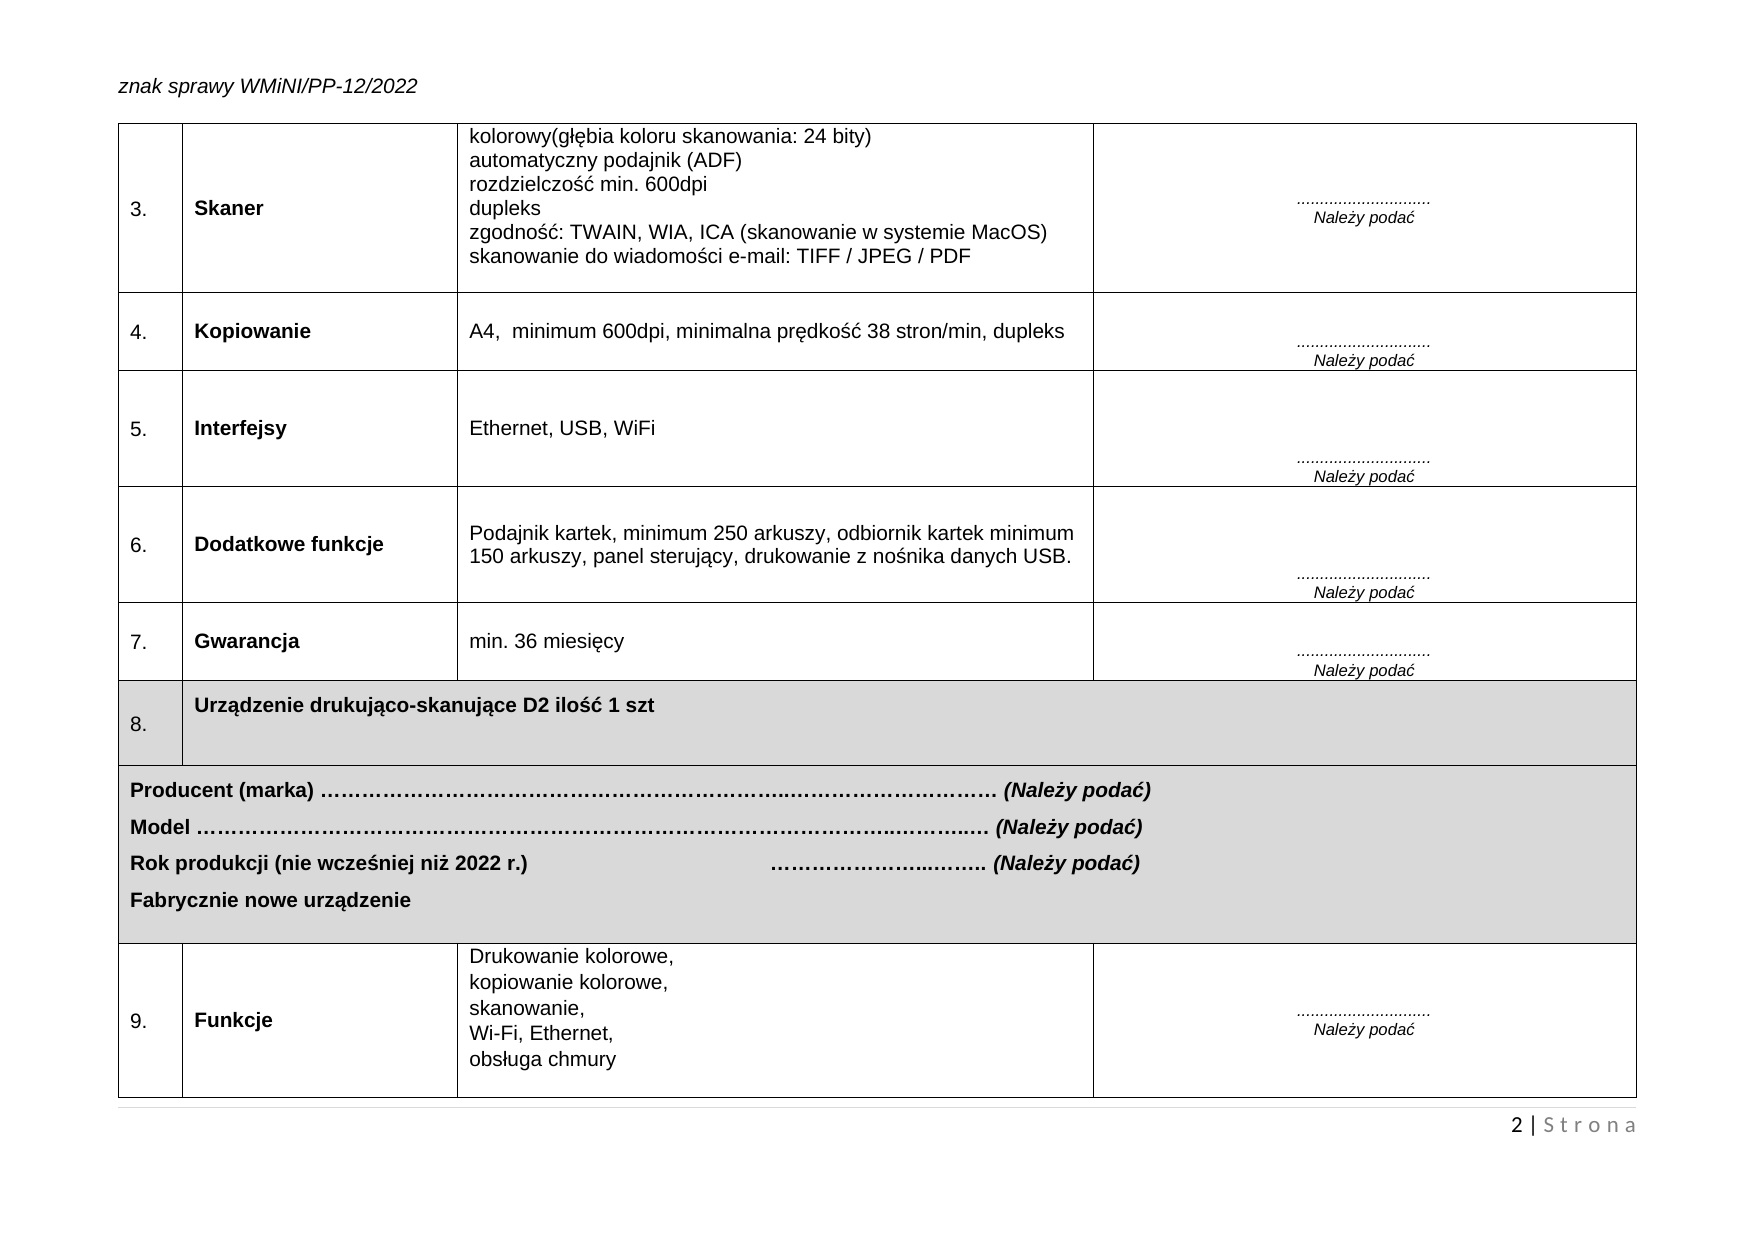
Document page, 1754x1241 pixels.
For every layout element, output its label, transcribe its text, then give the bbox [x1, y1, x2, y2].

table_cell Kopiowanie [183, 293, 457, 370]
table_cell [119, 487, 182, 602]
table_cell Ethernet, USB, WiFi [458, 371, 1093, 486]
table_cell ............................. Należy podać [1094, 487, 1636, 602]
table_cell ............................. Należy podać [1094, 371, 1636, 486]
table_cell [119, 603, 182, 679]
table_cell [119, 293, 182, 370]
table_cell Dodatkowe funkcje [183, 487, 457, 602]
table_cell min. 36 miesięcy [458, 603, 1093, 679]
table_cell kolorowy(głębia koloru skanowania: 24 bity) automatyczny podajnik (ADF) rozdzielczość min. 600dpi dupleks zgodność: TWAIN, WIA, ICA (skanowanie w systemie MacOS) skanowanie do wiadomości e-mail: TIFF / JPEG / PDF [458, 124, 1093, 292]
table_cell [1094, 124, 1636, 292]
table_cell A4, minimum 600dpi, minimalna prędkość 38 stron/min, dupleks [458, 293, 1093, 370]
table_cell Skaner [183, 124, 457, 292]
table_cell ............................. Należy podać [1094, 603, 1636, 679]
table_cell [1094, 944, 1636, 1097]
table_cell Gwarancja [183, 603, 457, 679]
table_cell [119, 681, 182, 765]
table_cell Urządzenie drukująco-skanujące D2 ilość 1 szt [183, 681, 1636, 765]
table_cell Producent (marka) …………………………………………………………..………………………… (Należy podać) Model ………………………………………………………………………………………..………..… (Należy podać) Rok produkcji (nie wcześniej niż 2022 r.) …………………...…….. (Należy podać) Fabrycznie nowe urządzenie [119, 766, 1636, 943]
table_cell Podajnik kartek, minimum 250 arkuszy, odbiornik kartek minimum 150 arkuszy, panel sterujący, drukowanie z nośnika danych USB. [458, 487, 1093, 602]
table_cell Drukowanie kolorowe, kopiowanie kolorowe, skanowanie, Wi-Fi, Ethernet, obsługa chmury [458, 944, 1093, 1097]
table_cell [119, 124, 182, 292]
table_cell Funkcje [183, 944, 457, 1097]
table_cell Interfejsy [183, 371, 457, 486]
table_cell ............................. Należy podać [1094, 293, 1636, 370]
table_cell [119, 371, 182, 486]
table_cell [119, 944, 182, 1097]
